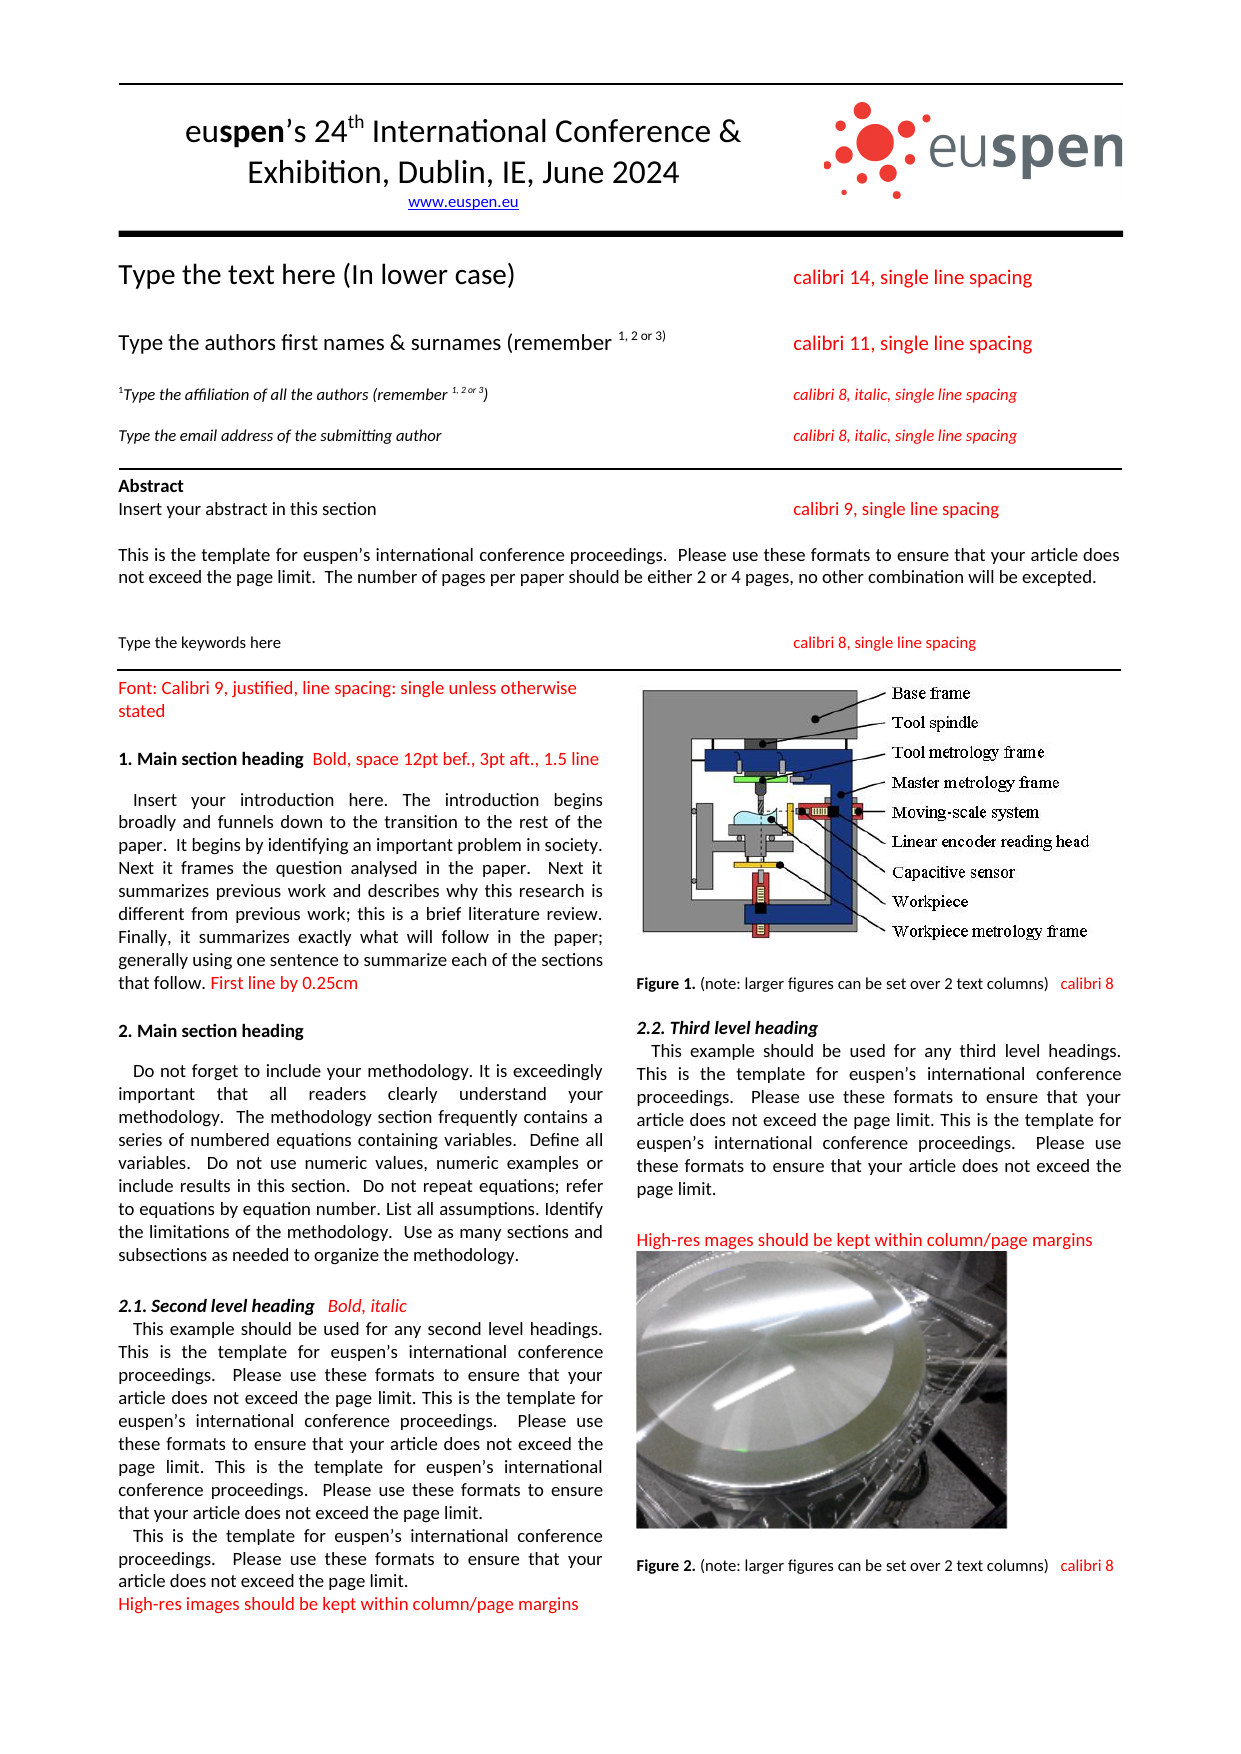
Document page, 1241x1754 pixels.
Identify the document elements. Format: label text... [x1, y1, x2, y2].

text Type the email address of the submitting author calibri 8, italic, single line spacing [118, 425, 1122, 445]
text 1Type the affiliation of all the authors (remember 1, 2 or 3) calibri 8, italic, single line spacing [118, 384, 1122, 405]
text Insert your introduction here. The introduction begins broadly and funnels down to the transition to the rest of the paper. It begins by identifying an important problem in society. Next it frames the question analysed in the paper. Next it summarizes previous work and describes why this research is different from previous work; this is a brief literature review. Finally, it summarizes exactly what will follow in the paper; generally using one sentence to summarize each of the sections that follow. First line by 0.25cm [118, 788, 604, 994]
text This example should be used for any second level headings. This is the template for euspen’s international conference proceedings. Please use these formats to ensure that your article does not exceed the page limit. This is the template for euspen’s international conference proceedings. Please use these formats to ensure that your article does not exceed the page limit. This is the template for euspen’s international conference proceedings. Please use these formats to ensure that your article does not exceed the page limit. [118, 1318, 604, 1524]
text Type the keywords here calibri 8, single line spacing [118, 632, 1122, 652]
subtitle 1. Main section heading Bold, space 12pt bef., 3pt aft., 1.5 line [118, 747, 604, 770]
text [118, 1524, 604, 1593]
picture [636, 1251, 1012, 1532]
text Type the text here (In lower case) calibri 14, single line spacing [118, 256, 1122, 292]
text High-res images should be kept within column/page margins [118, 1593, 604, 1616]
picture [823, 102, 1123, 199]
picture [636, 676, 1110, 951]
text Figure 2. (note: larger figures can be set over 2 text columns) calibri 8 [636, 1555, 1122, 1575]
subtitle Font: Calibri 9, justified, line spacing: single unless otherwise stated [118, 676, 604, 722]
text Abstract Insert your abstract in this section calibri 9, single line spacing [118, 474, 1122, 520]
subtitle 2. Main section heading [118, 1019, 604, 1042]
text Figure 1. (note: larger figures can be set over 2 text columns) calibri 8 [636, 973, 1122, 993]
text 2.1. Second level heading Bold, italic [118, 1295, 604, 1318]
text Do not forget to include your methodology. It is exceedingly important that all readers clearly understand your methodology. The methodology section frequently contains a series of numbered equations containing variables. Define all variables. Do not use numeric values, numeric examples or include results in this section. Do not repeat equations; refer to equations by equation number. List all assumptions. Identify the limitations of the methodology. Use as many sections and subsections as needed to organize the methodology. [118, 1060, 604, 1266]
text This example should be used for any third level headings. This is the template for euspen’s international conference proceedings. Please use these formats to ensure that your article does not exceed the page limit. This is the template for euspen’s international conference proceedings. Please use these formats to ensure that your article does not exceed the page limit. [636, 1039, 1122, 1200]
text High-res mages should be kept within column/page margins [636, 1228, 1122, 1251]
text This is the template for euspen’s international conference proceedings. Please use these formats to ensure that your article does not exceed the page limit. The number of pages per paper should be either 2 or 4 pages, no other combination will be excepted. [118, 543, 1122, 589]
text 2.2. Third level heading [636, 1016, 1122, 1039]
text Type the authors first names & surnames (remember 1, 2 or 3) calibri 11, single line spacing [118, 328, 1122, 356]
